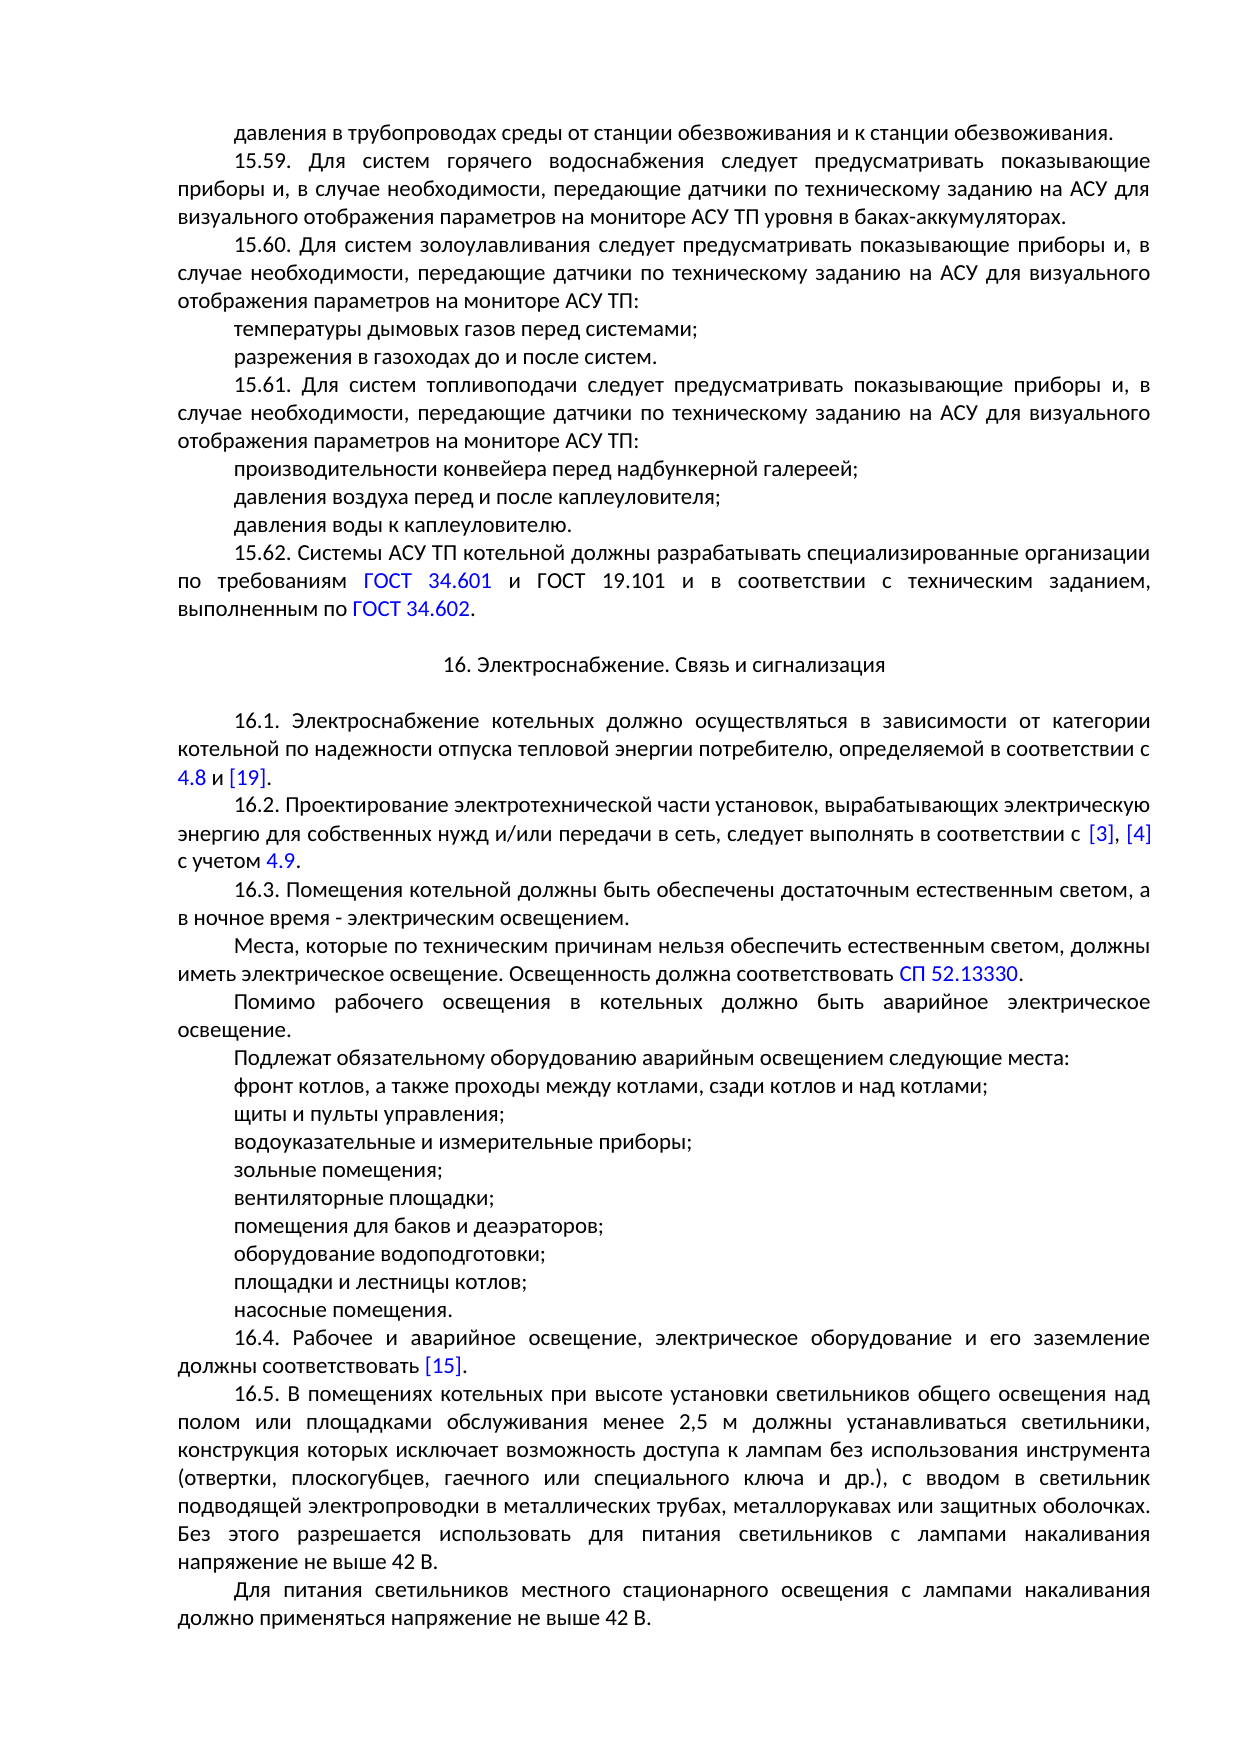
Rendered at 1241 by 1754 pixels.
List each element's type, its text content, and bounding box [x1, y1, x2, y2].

text зольные помещения; [177, 1155, 1152, 1183]
text производительности конвейера перед надбункерной галереей; [177, 454, 1152, 482]
text 16.4. Рабочее и аварийное освещение, электрическое оборудование и его заземление должны соответствовать [15]. [177, 1323, 1152, 1379]
text Подлежат обязательному оборудованию аварийным освещением следующие места: [177, 1043, 1152, 1071]
text 15.61. Для систем топливоподачи следует предусматривать показывающие приборы и, в случае необходимости, передающие датчики по техническому заданию на АСУ для визуального отображения параметров на мониторе АСУ ТП: [177, 370, 1152, 454]
text фронт котлов, а также проходы между котлами, сзади котлов и над котлами; [177, 1071, 1152, 1099]
text помещения для баков и деаэраторов; [177, 1211, 1152, 1239]
text давления воздуха перед и после каплеуловителя; [177, 482, 1152, 510]
text водоуказательные и измерительные приборы; [177, 1127, 1152, 1155]
text 16. Электроснабжение. Связь и сигнализация [177, 651, 1152, 678]
text давления в трубопроводах среды от станции обезвоживания и к станции обезвоживания. [177, 118, 1152, 146]
text Для питания светильников местного стационарного освещения с лампами накаливания должно применяться напряжение не выше 42 В. [177, 1575, 1152, 1631]
text 15.60. Для систем золоулавливания следует предусматривать показывающие приборы и, в случае необходимости, передающие датчики по техническому заданию на АСУ для визуального отображения параметров на мониторе АСУ ТП: [177, 230, 1152, 314]
text 15.59. Для систем горячего водоснабжения следует предусматривать показывающие приборы и, в случае необходимости, передающие датчики по техническому заданию на АСУ для визуального отображения параметров на мониторе АСУ ТП уровня в баках-аккумуляторах. [177, 146, 1152, 230]
text вентиляторные площадки; [177, 1183, 1152, 1211]
text 16.2. Проектирование электротехнической части установок, вырабатывающих электрическую энергию для собственных нужд и/или передачи в сеть, следует выполнять в соответствии с [3], [4] с учетом 4.9. [177, 791, 1152, 875]
text 15.62. Системы АСУ ТП котельной должны разрабатывать специализированные организации по требованиям ГОСТ 34.601 и ГОСТ 19.101 и в соответствии с техническим заданием, выполненным по ГОСТ 34.602. [177, 538, 1152, 622]
text 16.3. Помещения котельной должны быть обеспечены достаточным естественным светом, а в ночное время - электрическим освещением. [177, 875, 1152, 931]
text разрежения в газоходах до и после систем. [177, 342, 1152, 370]
text 16.1. Электроснабжение котельных должно осуществляться в зависимости от категории котельной по надежности отпуска тепловой энергии потребителю, определяемой в соответствии с 4.8 и [19]. [177, 707, 1152, 791]
text 16.5. В помещениях котельных при высоте установки светильников общего освещения над полом или площадками обслуживания менее 2,5 м должны устанавливаться светильники, конструкция которых исключает возможность доступа к лампам без использования инструмента (отвертки, плоскогубцев, гаечного или специального ключа и др.), с вводом в светильник подводящей электропроводки в металлических трубах, металлорукавах или защитных оболочках. Без этого разрешается использовать для питания светильников с лампами накаливания напряжение не выше 42 В. [177, 1379, 1152, 1575]
text Помимо рабочего освещения в котельных должно быть аварийное электрическое освещение. [177, 987, 1152, 1043]
text щиты и пульты управления; [177, 1099, 1152, 1127]
text насосные помещения. [177, 1295, 1152, 1323]
text оборудование водоподготовки; [177, 1239, 1152, 1267]
text Места, которые по техническим причинам нельзя обеспечить естественным светом, должны иметь электрическое освещение. Освещенность должна соответствовать СП 52.13330. [177, 931, 1152, 987]
text температуры дымовых газов перед системами; [177, 314, 1152, 342]
text давления воды к каплеуловителю. [177, 510, 1152, 538]
text площадки и лестницы котлов; [177, 1267, 1152, 1295]
